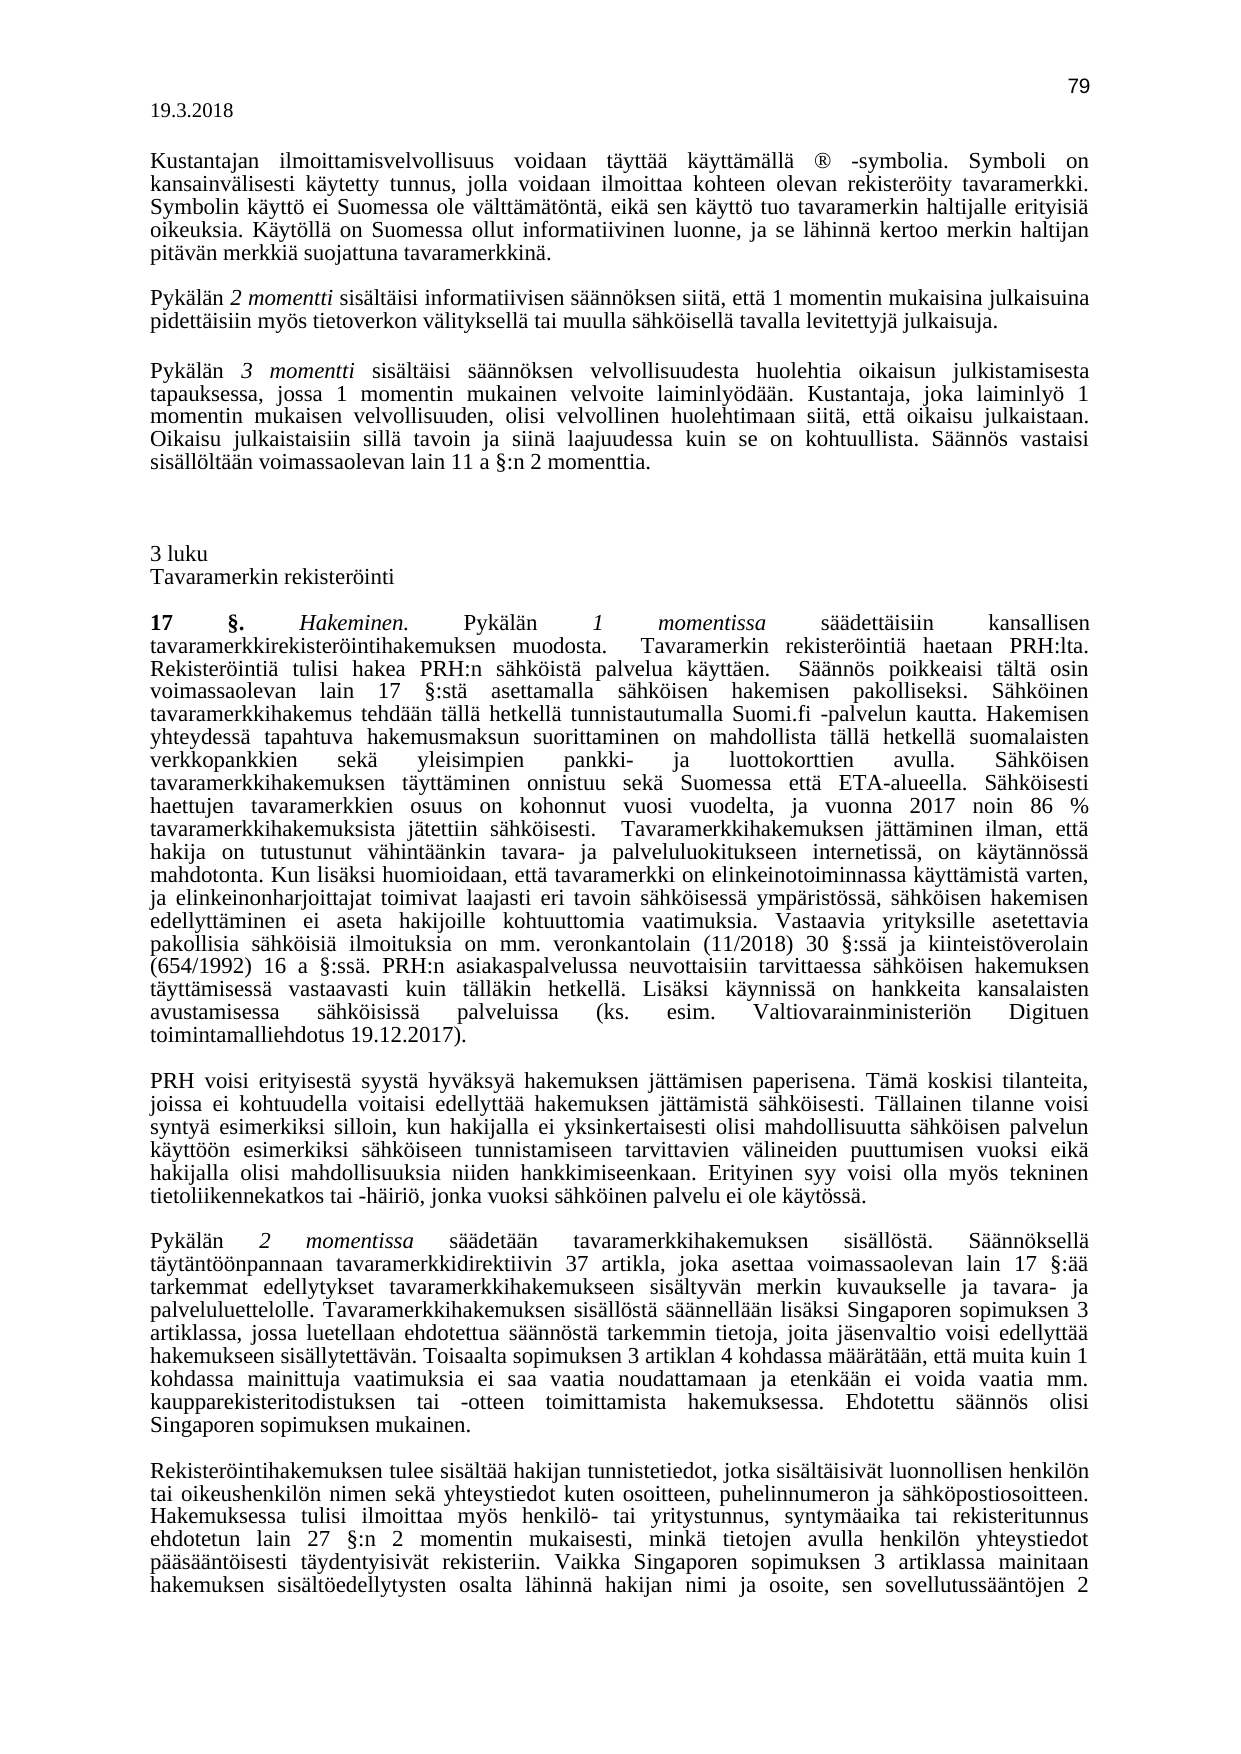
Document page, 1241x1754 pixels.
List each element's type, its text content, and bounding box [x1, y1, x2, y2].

text Pykälän 2 momentti sisältäisi informatiivisen säännöksen siitä, että 1 momentin mukaisina julkaisuina pidettäisiin myös tietoverkon välityksellä tai muulla sähköisellä tavalla levitettyjä julkaisuja. [150, 287, 1090, 333]
text PRH voisi erityisestä syystä hyväksyä hakemuksen jättämisen paperisena. Tämä koskisi tilanteita, joissa ei kohtuudella voitaisi edellyttää hakemuksen jättämistä sähköisesti. Tällainen tilanne voisi syntyä esimerkiksi silloin, kun hakijalla ei yksinkertaisesti olisi mahdollisuutta sähköisen palvelun käyttöön esimerkiksi sähköiseen tunnistamiseen tarvittavien välineiden puuttumisen vuoksi eikä hakijalla olisi mahdollisuuksia niiden hankkimiseenkaan. Erityinen syy voisi olla myös tekninen tietoliikennekatkos tai -häiriö, jonka vuoksi sähköinen palvelu ei ole käytössä. [150, 1070, 1090, 1208]
text Pykälän 2 momentissa säädetään tavaramerkkihakemuksen sisällöstä. Säännöksellä täytäntöönpannaan tavaramerkkidirektiivin 37 artikla, joka asettaa voimassaolevan lain 17 §:ää tarkemmat edellytykset tavaramerkkihakemukseen sisältyvän merkin kuvaukselle ja tavara- ja palveluluettelolle. Tavaramerkkihakemuksen sisällöstä säännellään lisäksi Singaporen sopimuksen 3 artiklassa, jossa luetellaan ehdotettua säännöstä tarkemmin tietoja, joita jäsenvaltio voisi edellyttää hakemukseen sisällytettävän. Toisaalta sopimuksen 3 artiklan 4 kohdassa määrätään, että muita kuin 1 kohdassa mainittuja vaatimuksia ei saa vaatia noudattamaan ja etenkään ei voida vaatia mm. kaupparekisteritodistuksen tai -otteen toimittamista hakemuksessa. Ehdotettu säännös olisi Singaporen sopimuksen mukainen. [150, 1231, 1090, 1437]
text 3 luku [150, 543, 1090, 566]
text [150, 1460, 1090, 1597]
text 17 §. Hakeminen. Pykälän 1 momentissa säädettäisiin kansallisen tavaramerkkirekisteröintihakemuksen muodosta. Tavaramerkin rekisteröintiä haetaan PRH:lta. Rekisteröintiä tulisi hakea PRH:n sähköistä palvelua käyttäen. Säännös poikkeaisi tältä osin voimassaolevan lain 17 §:stä asettamalla sähköisen hakemisen pakolliseksi. Sähköinen tavaramerkkihakemus tehdään tällä hetkellä tunnistautumalla Suomi.fi -palvelun kautta. Hakemisen yhteydessä tapahtuva hakemusmaksun suorittaminen on mahdollista tällä hetkellä suomalaisten verkkopankkien sekä yleisimpien pankki- ja luottokorttien avulla. Sähköisen tavaramerkkihakemuksen täyttäminen onnistuu sekä Suomessa että ETA-alueella. Sähköisesti haettujen tavaramerkkien osuus on kohonnut vuosi vuodelta, ja vuonna 2017 noin 86 % tavaramerkkihakemuksista jätettiin sähköisesti. Tavaramerkkihakemuksen jättäminen ilman, että hakija on tutustunut vähintäänkin tavara- ja palveluluokitukseen internetissä, on käytännössä mahdotonta. Kun lisäksi huomioidaan, että tavaramerkki on elinkeinotoiminnassa käyttämistä varten, ja elinkeinonharjoittajat toimivat laajasti eri tavoin sähköisessä ympäristössä, sähköisen hakemisen edellyttäminen ei aseta hakijoille kohtuuttomia vaatimuksia. Vastaavia yrityksille asetettavia pakollisia sähköisiä ilmoituksia on mm. veronkantolain (11/2018) 30 §:ssä ja kiinteistöverolain (654/1992) 16 a §:ssä. PRH:n asiakaspalvelussa neuvottaisiin tarvittaessa sähköisen hakemuksen täyttämisessä vastaavasti kuin tälläkin hetkellä. Lisäksi käynnissä on hankkeita kansalaisten avustamisessa sähköisissä palveluissa (ks. esim. Valtiovarainministeriön Digituen toimintamalliehdotus 19.12.2017). [150, 612, 1090, 1047]
text Kustantajan ilmoittamisvelvollisuus voidaan täyttää käyttämällä ® -symbolia. Symboli on kansainvälisesti käytetty tunnus, jolla voidaan ilmoittaa kohteen olevan rekisteröity tavaramerkki. Symbolin käyttö ei Suomessa ole välttämätöntä, eikä sen käyttö tuo tavaramerkin haltijalle erityisiä oikeuksia. Käytöllä on Suomessa ollut informatiivinen luonne, ja se lähinnä kertoo merkin haltijan pitävän merkkiä suojattuna tavaramerkkinä. [150, 150, 1090, 264]
text Pykälän 3 momentti sisältäisi säännöksen velvollisuudesta huolehtia oikaisun julkistamisesta tapauksessa, jossa 1 momentin mukainen velvoite laiminlyödään. Kustantaja, joka laiminlyö 1 momentin mukaisen velvollisuuden, olisi velvollinen huolehtimaan siitä, että oikaisu julkaistaan. Oikaisu julkaistaisiin sillä tavoin ja siinä laajuudessa kuin se on kohtuullista. Säännös vastaisi sisällöltään voimassaolevan lain 11 a §:n 2 momenttia. [150, 360, 1090, 474]
text Tavaramerkin rekisteröinti [150, 566, 1090, 589]
